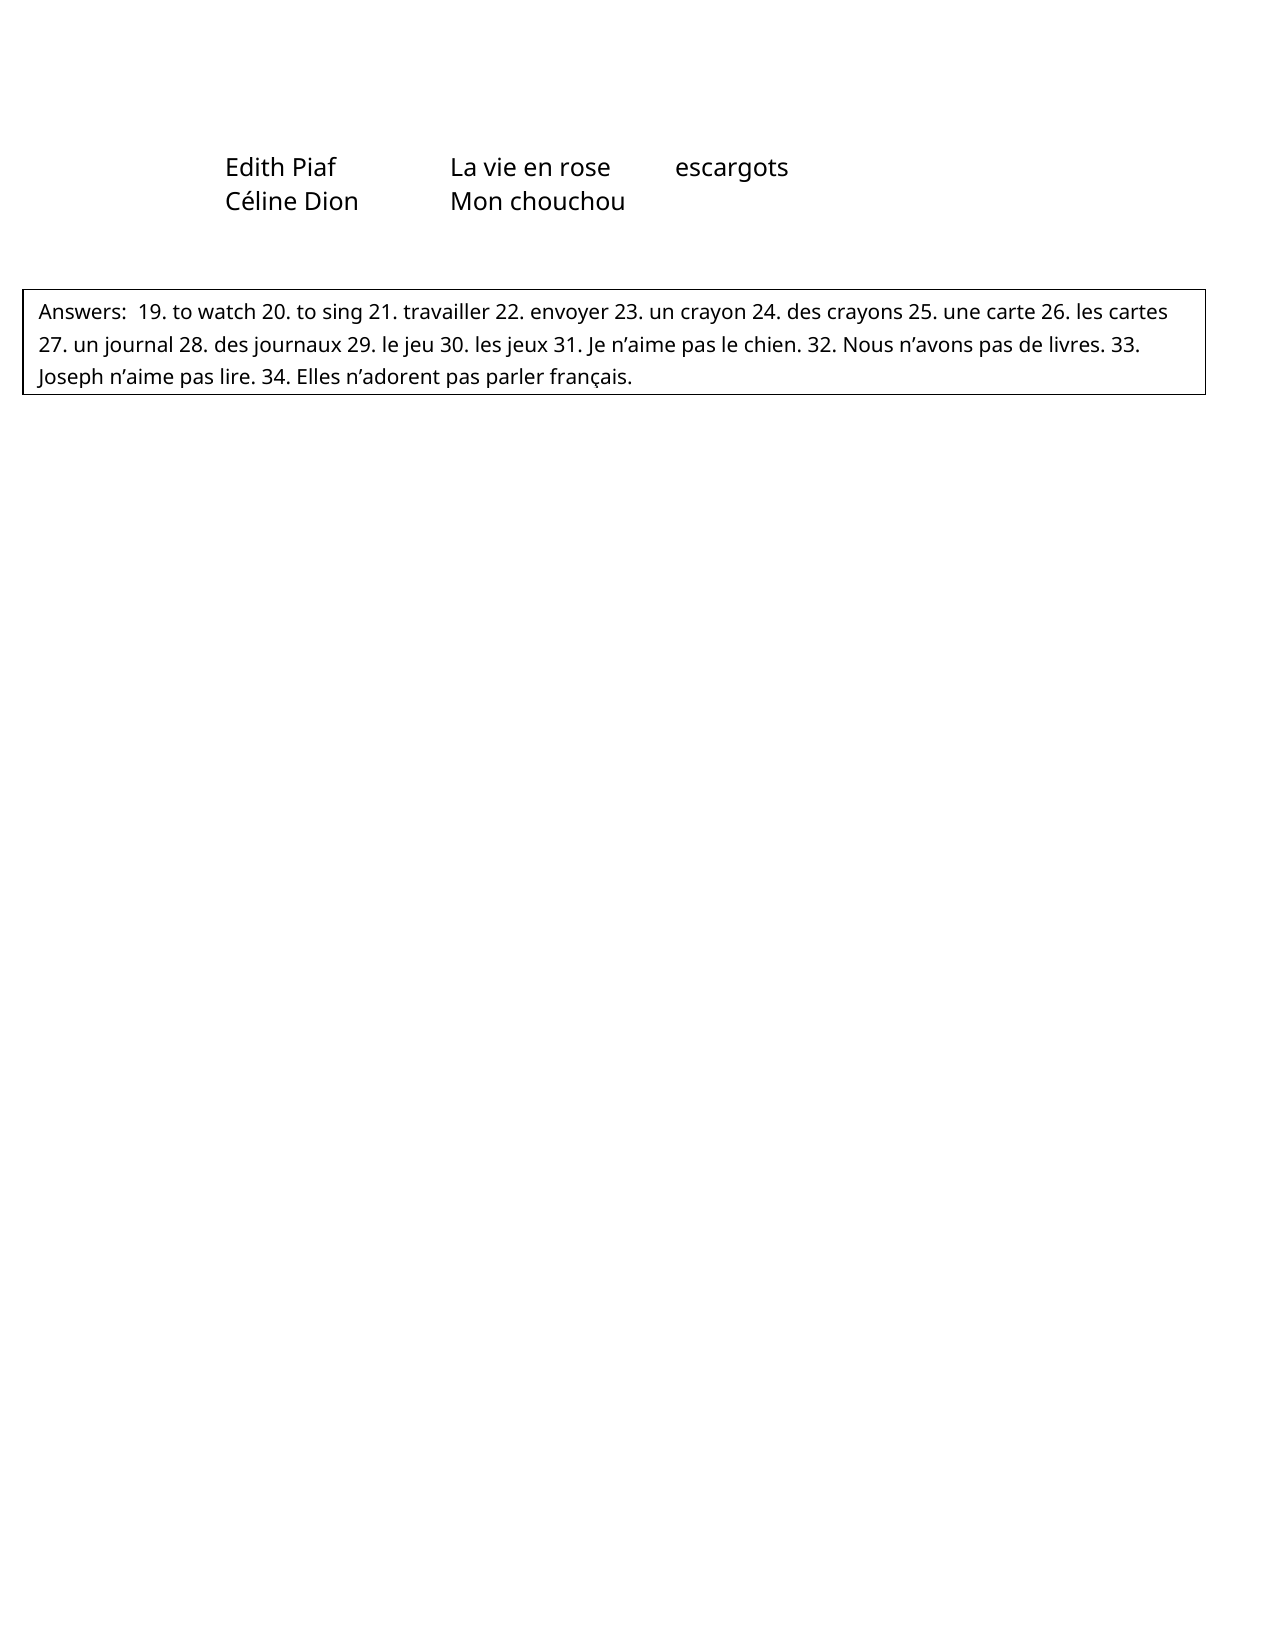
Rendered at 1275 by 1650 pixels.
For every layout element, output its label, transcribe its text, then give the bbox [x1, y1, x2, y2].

text Edith Piaf La vie en rose escargots [150, 150, 1125, 184]
text Céline Dion Mon chouchou [225, 184, 1125, 218]
